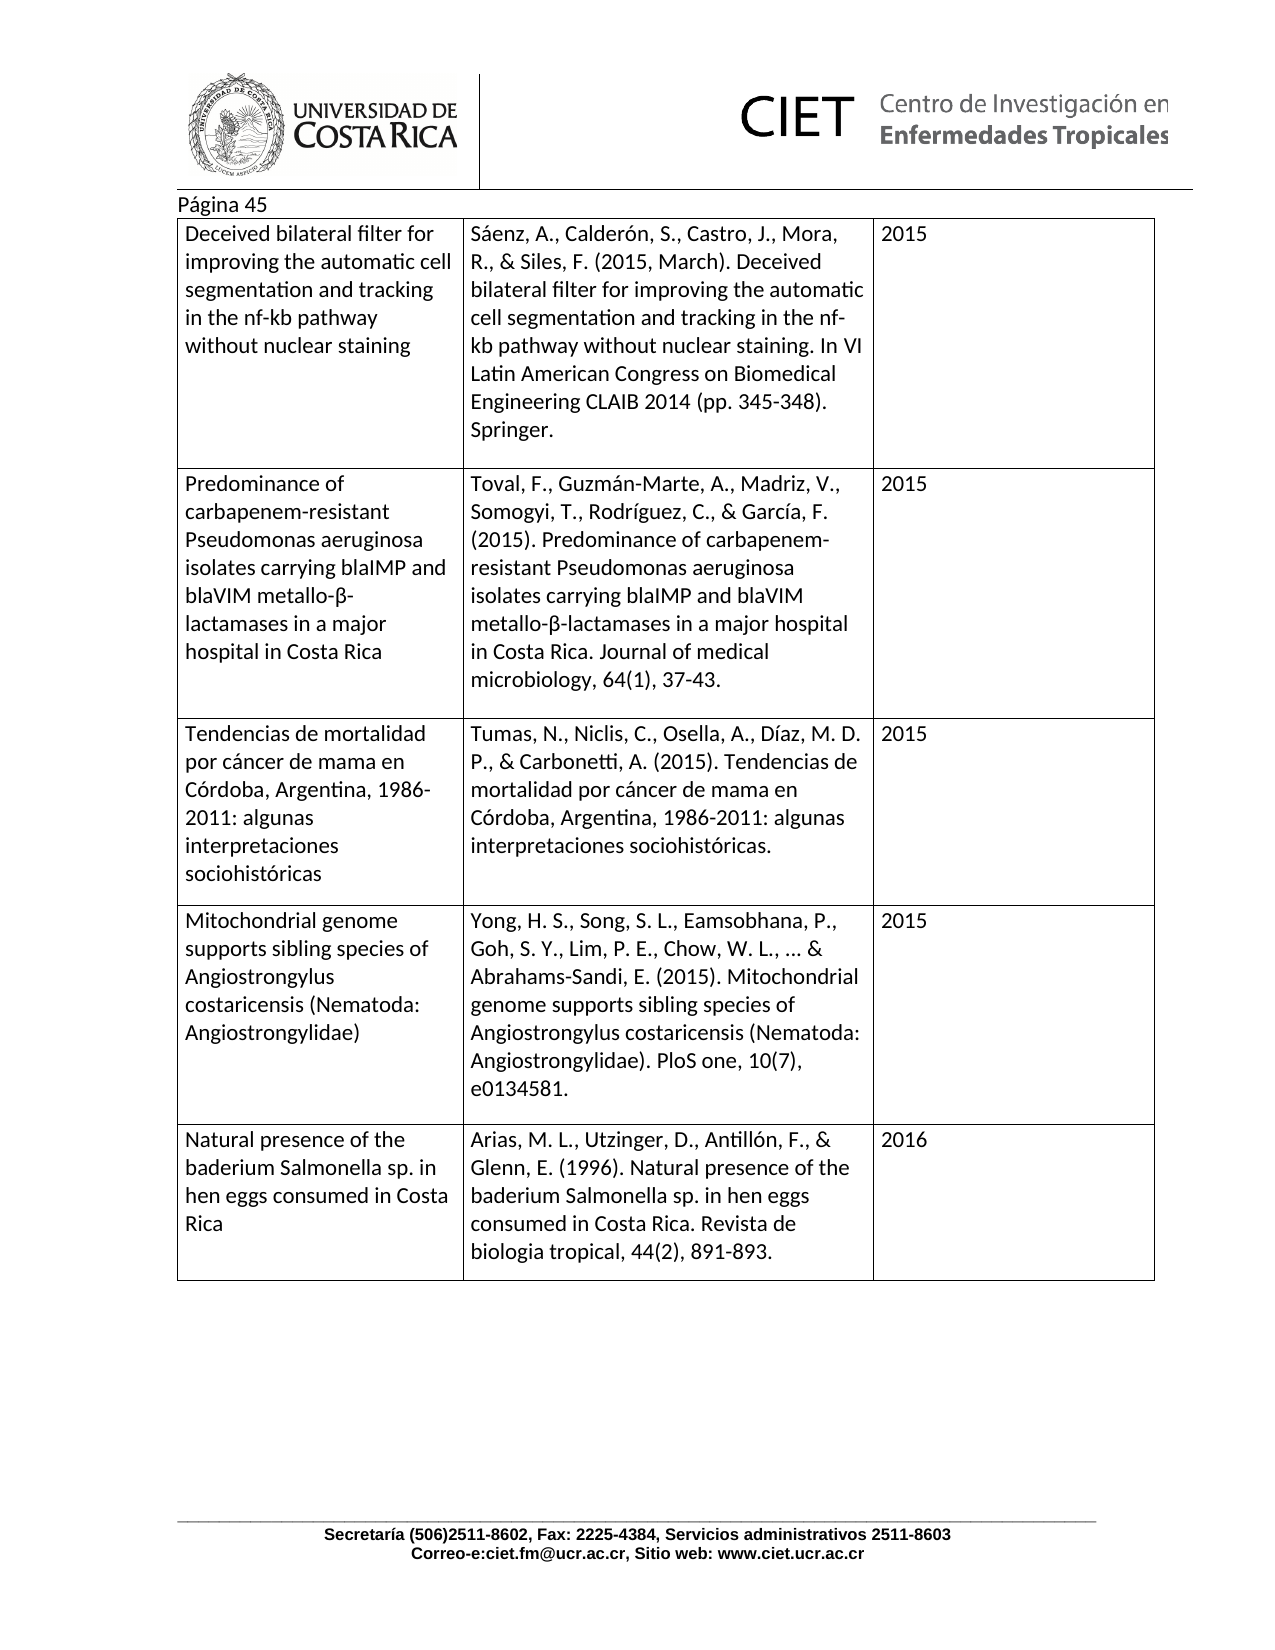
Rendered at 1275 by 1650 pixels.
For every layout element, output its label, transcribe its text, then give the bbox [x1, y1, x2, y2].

table_cell Natural presence of the baderium Salmonella sp. in hen eggs consumed in Costa Rica [178, 1125, 463, 1280]
picture [188, 73, 458, 176]
table_cell Tumas, N., Niclis, C., Osella, A., Díaz, M. D. P., & Carbonetti, A. (2015). Tendencias de mortalidad por cáncer de mama en Córdoba, Argentina, 1986-2011: algunas interpretaciones sociohistóricas. [464, 719, 873, 905]
table_cell Predominance of carbapenem-resistant Pseudomonas aeruginosa isolates carrying blaIMP and blaVIM metallo-β-lactamases in a major hospital in Costa Rica [178, 469, 463, 718]
table_cell Deceived bilateral filter for improving the automatic cell segmentation and tracking in the nf-kb pathway without nuclear staining [178, 219, 463, 468]
table_cell Yong, H. S., Song, S. L., Eamsobhana, P., Goh, S. Y., Lim, P. E., Chow, W. L., ... & Abrahams-Sandi, E. (2015). Mitochondrial genome supports sibling species of Angiostrongylus costaricensis (Nematoda: Angiostrongylidae). PloS one, 10(7), e0134581. [464, 906, 873, 1124]
table_cell 2015 [874, 719, 1154, 905]
table_cell 2015 [874, 469, 1154, 718]
table_cell 2015 [874, 906, 1154, 1124]
table_cell Toval, F., Guzmán-Marte, A., Madriz, V., Somogyi, T., Rodríguez, C., & García, F. (2015). Predominance of carbapenem-resistant Pseudomonas aeruginosa isolates carrying blaIMP and blaVIM metallo-β-lactamases in a major hospital in Costa Rica. Journal of medical microbiology, 64(1), 37-43. [464, 469, 873, 718]
table_cell 2016 [874, 1125, 1154, 1280]
table_cell Tendencias de mortalidad por cáncer de mama en Córdoba, Argentina, 1986-2011: algunas interpretaciones sociohistóricas [178, 719, 463, 905]
table_cell Sáenz, A., Calderón, S., Castro, J., Mora, R., & Siles, F. (2015, March). Deceived bilateral filter for improving the automatic cell segmentation and tracking in the nf-kb pathway without nuclear staining. In VI Latin American Congress on Biomedical Engineering CLAIB 2014 (pp. 345-348). Springer. [464, 219, 873, 468]
picture [739, 93, 1168, 156]
table_cell 2015 [874, 219, 1154, 468]
table_cell Arias, M. L., Utzinger, D., Antillón, F., & Glenn, E. (1996). Natural presence of the baderium Salmonella sp. in hen eggs consumed in Costa Rica. Revista de biologia tropical, 44(2), 891-893. [464, 1125, 873, 1280]
table_cell Mitochondrial genome supports sibling species of Angiostrongylus costaricensis (Nematoda: Angiostrongylidae) [178, 906, 463, 1124]
